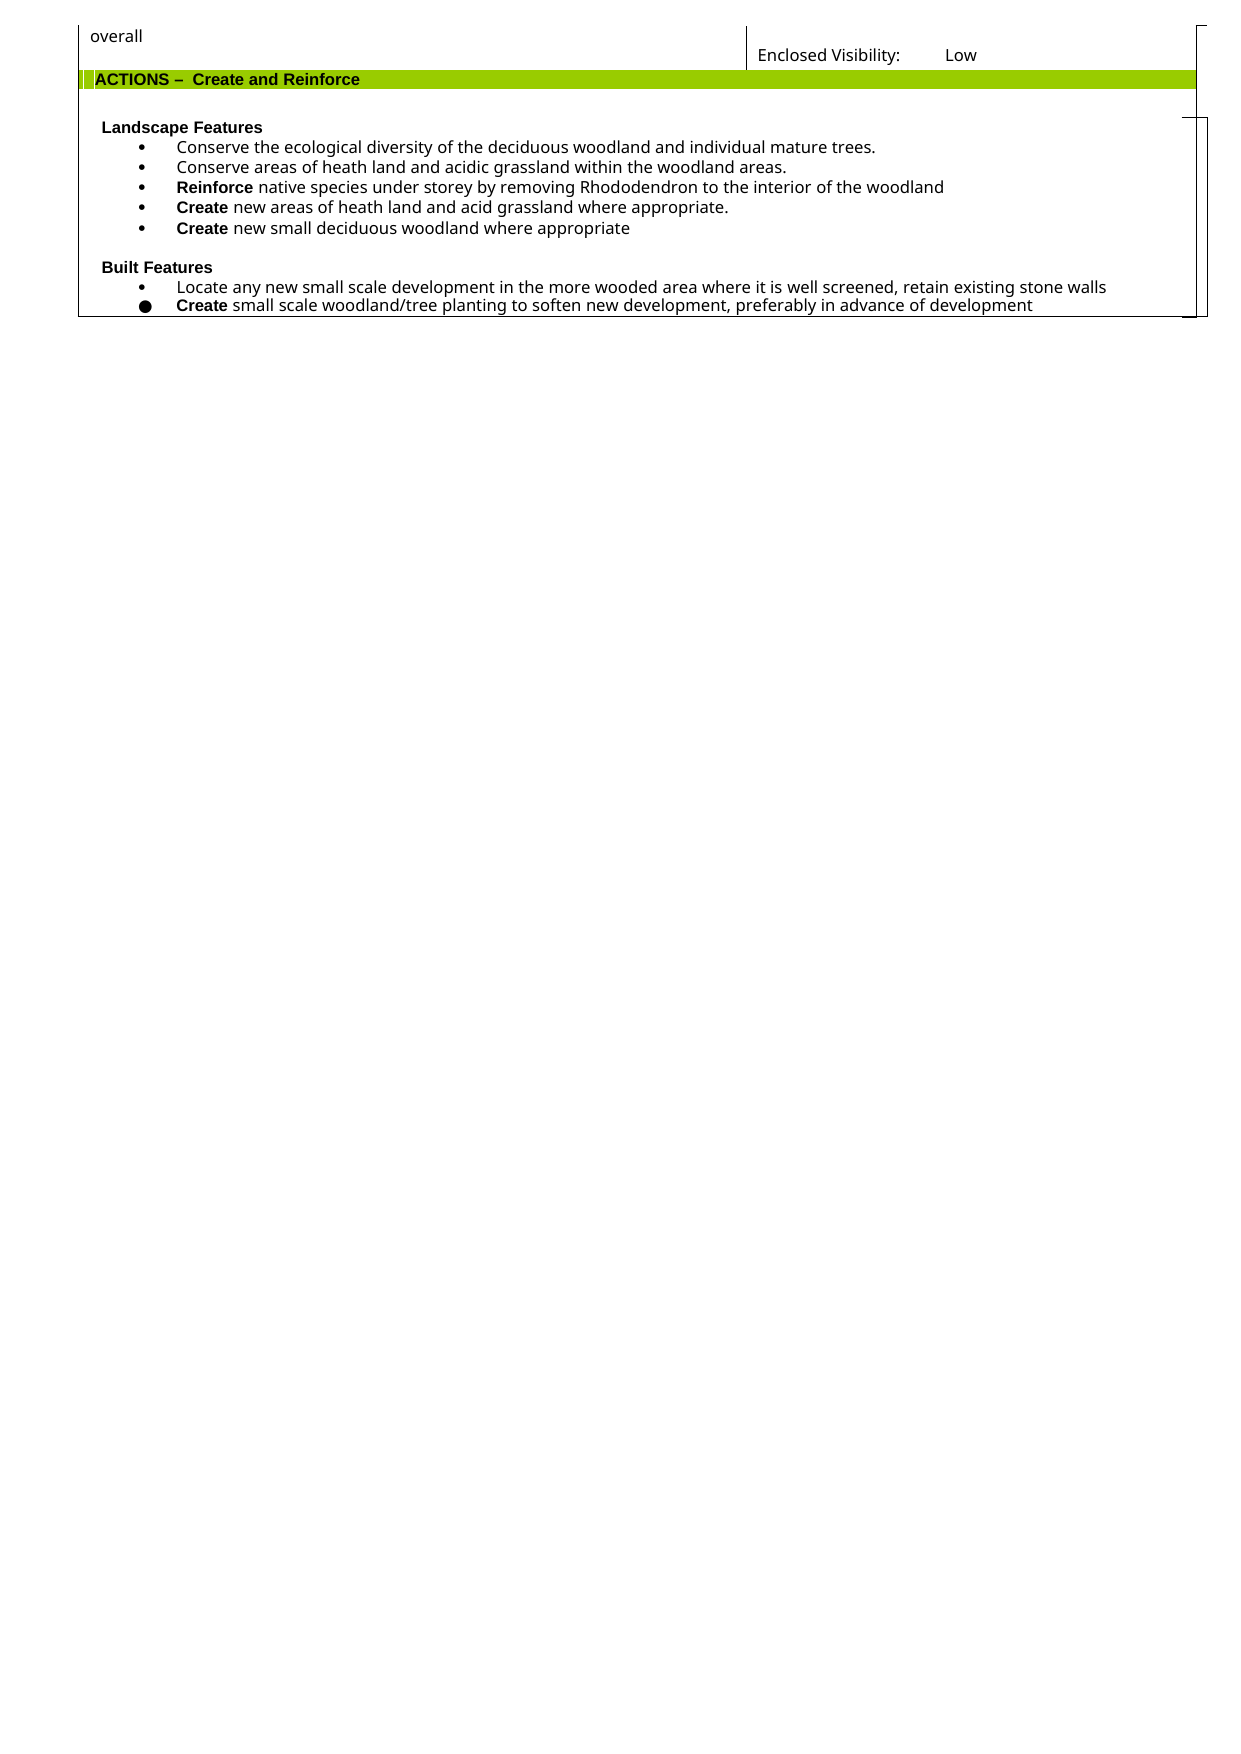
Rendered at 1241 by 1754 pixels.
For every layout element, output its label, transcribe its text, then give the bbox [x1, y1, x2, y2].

table_cell ACTIONS – Create and Reinforce [79, 70, 1196, 117]
table_cell Landscape Features Conserve the ecological diversity of the deciduous woodland and individual mature trees. Conserve areas of heath land and acidic grassland within the woodland areas. Reinforce native species under storey by removing Rhododendron to the interior of the woodland Create new areas of heath land and acid grassland where appropriate. Create new small deciduous woodland where appropriate Built Features Locate any new small scale development in the more wooded area where it is well screened, retain existing stone walls Create small scale woodland/tree planting to soften new development, preferably in advance of development [79, 117, 1182, 316]
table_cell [79, 25, 746, 69]
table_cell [746, 25, 1196, 69]
table_cell [1197, 26, 1207, 117]
table_cell [1197, 118, 1207, 316]
table_cell [1182, 118, 1196, 316]
